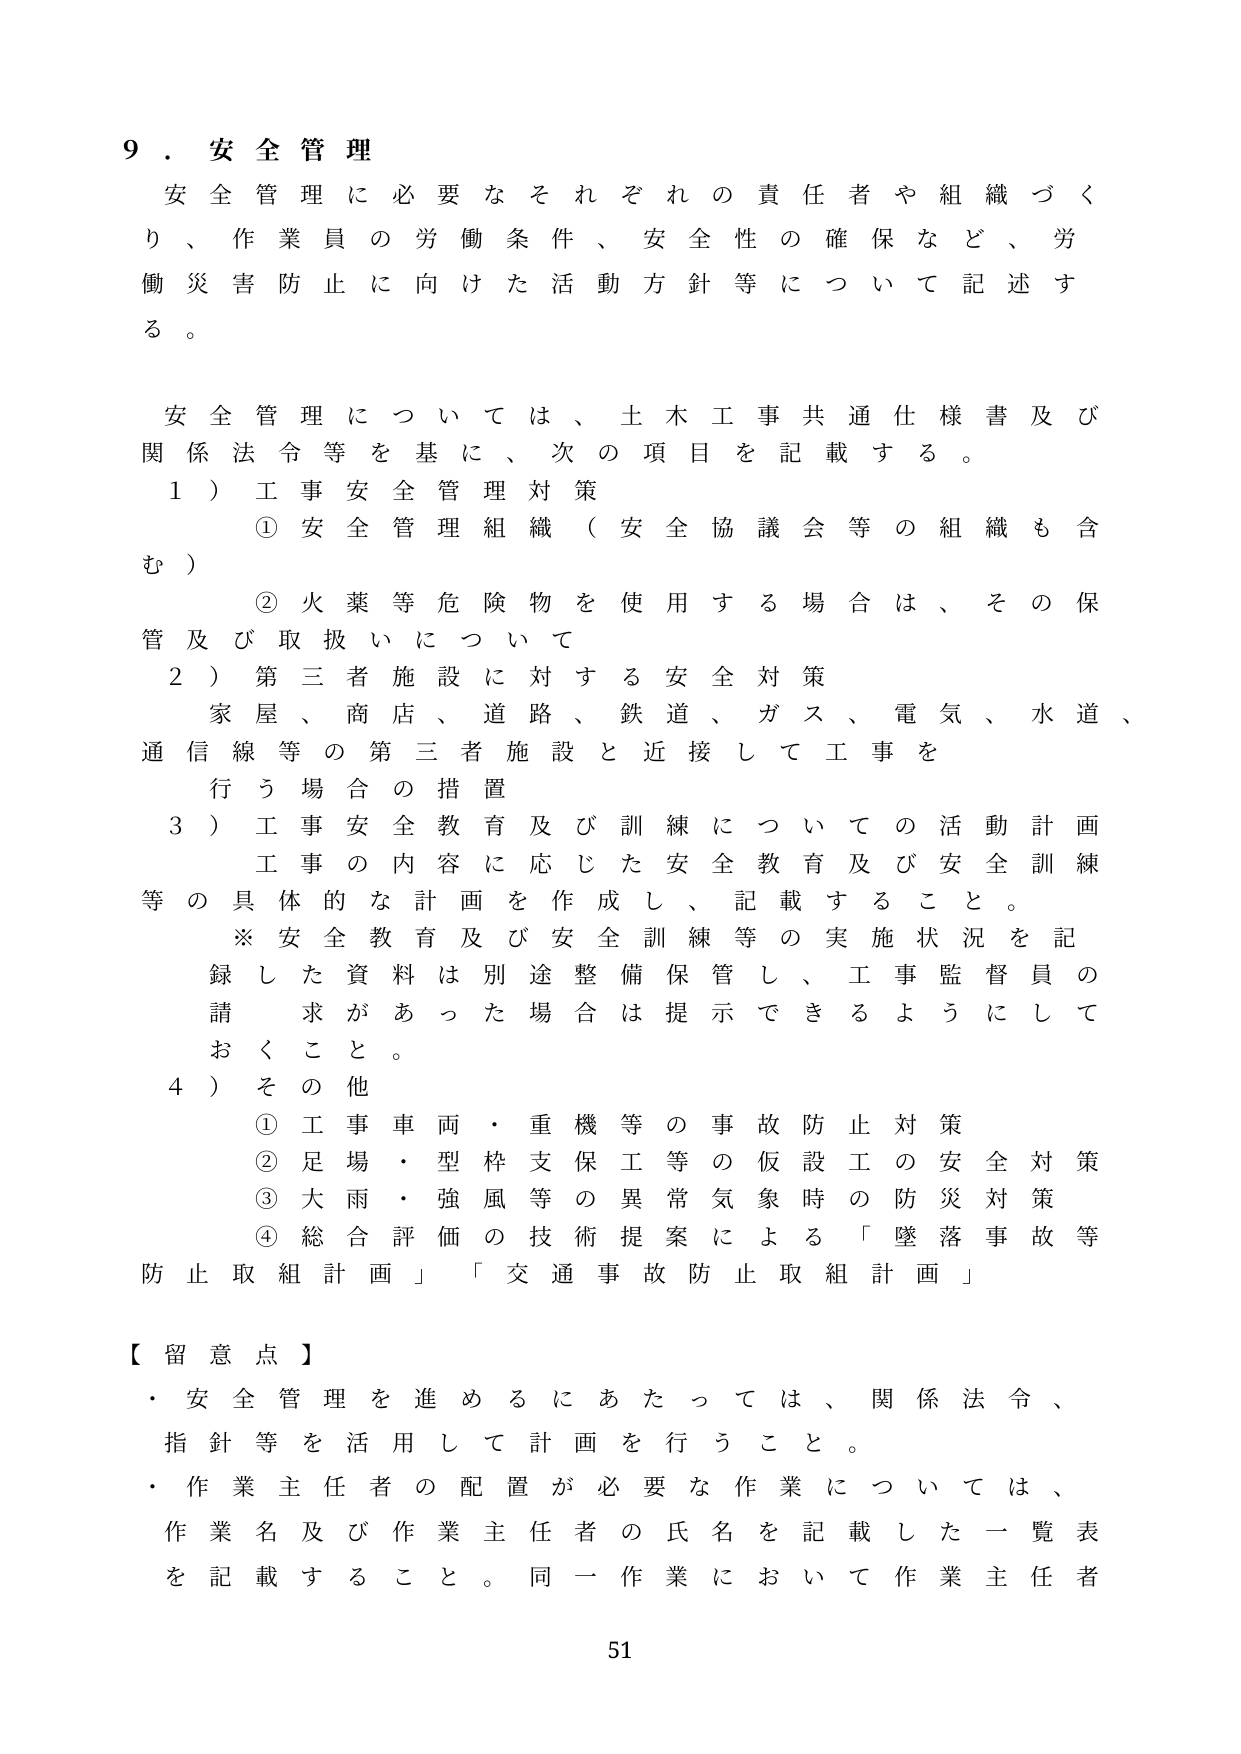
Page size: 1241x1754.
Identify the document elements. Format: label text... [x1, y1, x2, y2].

text ③大雨・強風等の異常気象時の防災対策 [141, 1179, 1122, 1216]
text 安全管理に必要なそれぞれの責任者や組織づくり、作業員の労働条件、安全性の確保など、労働災害防止に向けた活動方針等について記述する。 [141, 174, 1122, 346]
text ２）第三者施設に対する安全対策 [141, 657, 1122, 694]
text 【留意点】 [118, 1334, 1122, 1372]
text ※安全教育及び安全訓練等の実施状況を記録した資料は別途整備保管し、工事監督員の請 求があった場合は提示できるようにしておくこと。 [141, 918, 1122, 1067]
text ３）工事安全教育及び訓練についての活動計画 [141, 806, 1122, 843]
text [141, 1467, 1122, 1594]
text ①工事車両・重機等の事故防止対策 [141, 1104, 1122, 1142]
text ９．安全管理 [118, 130, 1122, 167]
text ②火薬等危険物を使用する場合は、その保管及び取扱いについて [141, 582, 1122, 657]
text ①安全管理組織（安全協議会等の組織も含む） [141, 508, 1122, 582]
text 安全管理については、土木工事共通仕様書及び関係法令等を基に、次の項目を記載する。 [141, 396, 1122, 471]
text ④総合評価の技術提案による「墜落事故等防止取組計画」「交通事故防止取組計画」 [141, 1216, 1122, 1291]
text ・安全管理を進めるにあたっては、関係法令、指針等を活用して計画を行うこと。 [141, 1378, 1122, 1460]
text ②足場・型枠支保工等の仮設工の安全対策 [141, 1142, 1122, 1179]
text ４）その他 [141, 1067, 1122, 1104]
text １）工事安全管理対策 [141, 471, 1122, 508]
text 工事の内容に応じた安全教育及び安全訓練等の具体的な計画を作成し、記載すること。 [141, 843, 1122, 918]
text 行う場合の措置 [141, 769, 1122, 806]
text 家屋、商店、道路、鉄道、ガス、電気、水道、通信線等の第三者施設と近接して工事を [141, 694, 1122, 769]
